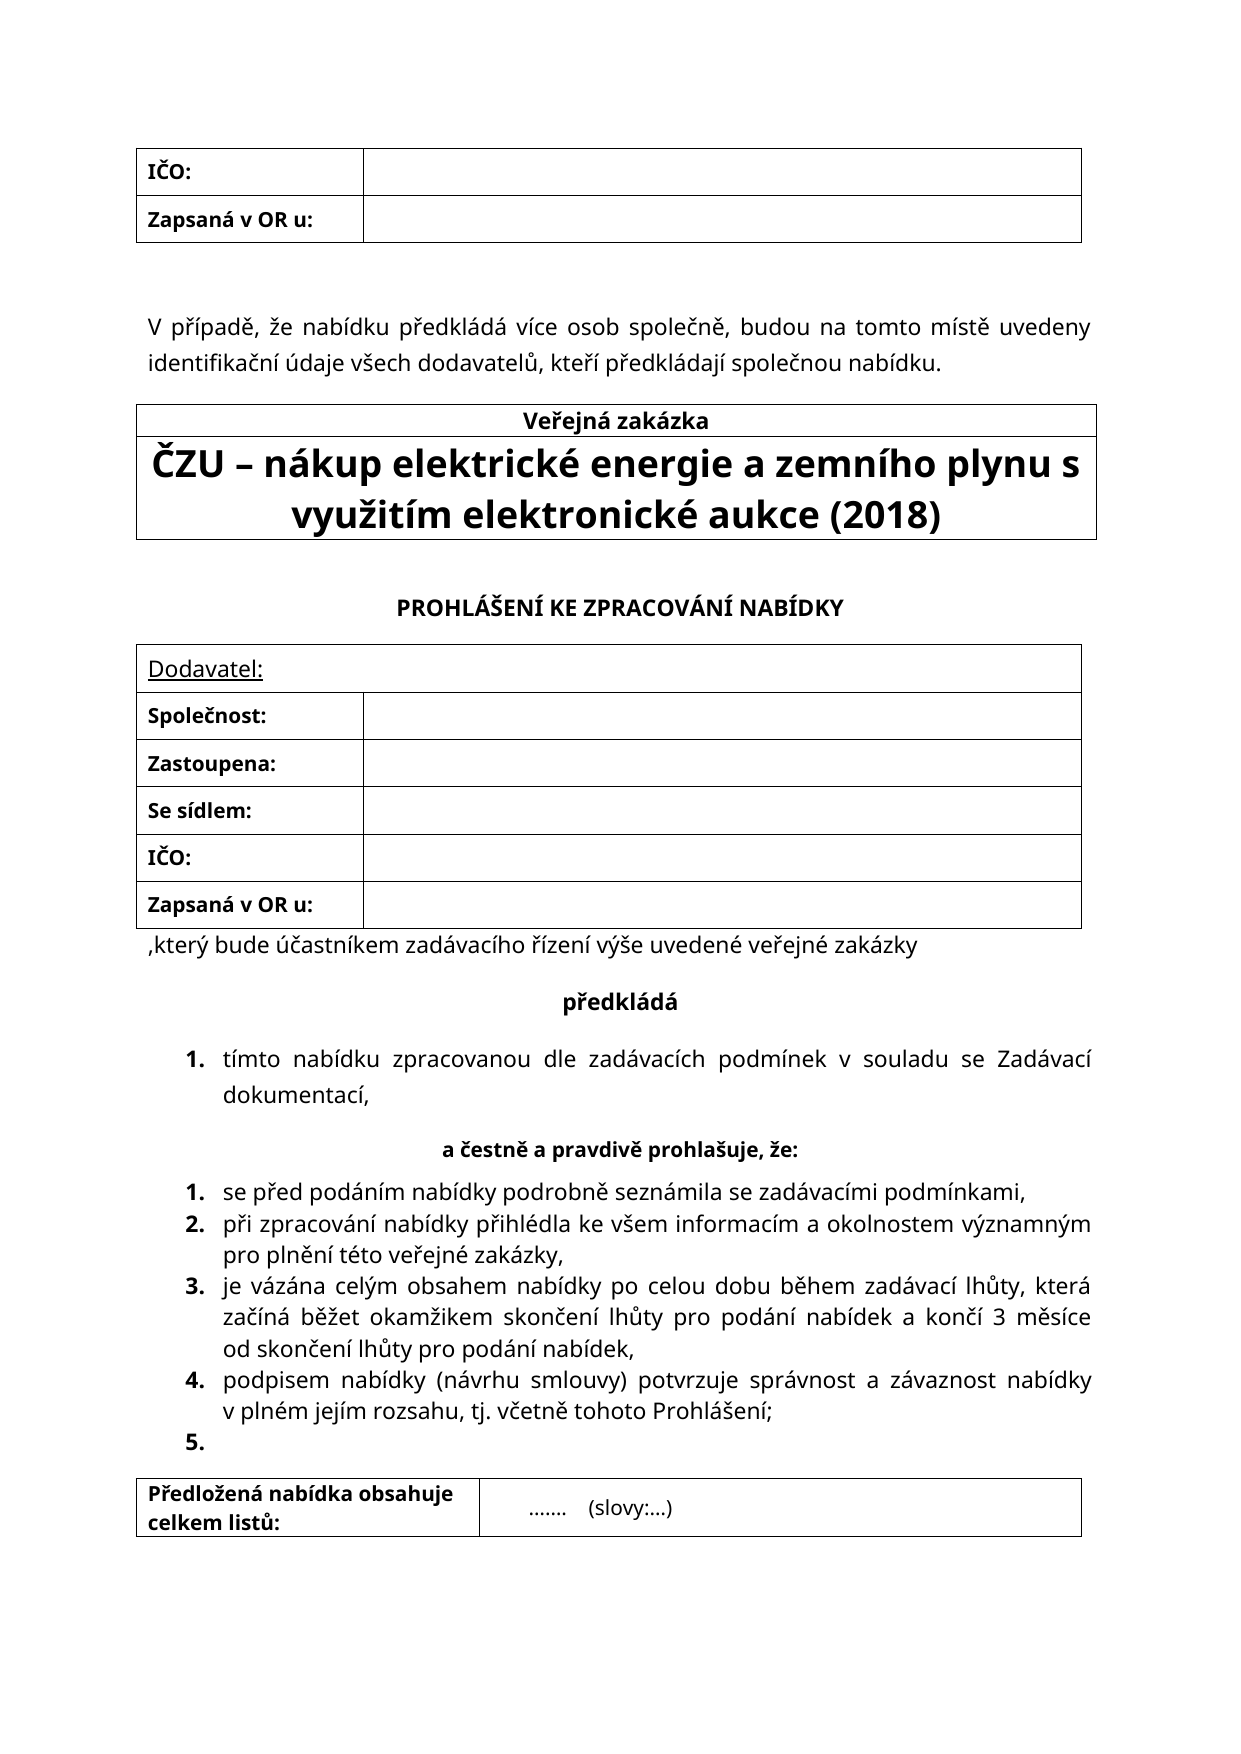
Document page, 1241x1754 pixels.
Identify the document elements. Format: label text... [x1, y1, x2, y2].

table_header Veřejná zakázka [137, 405, 1096, 436]
table_cell [364, 196, 1081, 242]
table_cell [364, 787, 1081, 833]
table_cell Zapsaná v OR u: [137, 882, 363, 928]
table_cell [364, 882, 1081, 928]
table_cell Společnost: [137, 693, 363, 739]
table_cell Zapsaná v OR u: [137, 196, 363, 242]
text předkládá [148, 986, 1093, 1017]
table_cell [364, 835, 1081, 881]
text ,který bude účastníkem zadávacího řízení výše uvedené veřejné zakázky [148, 929, 1093, 960]
table_cell [364, 693, 1081, 739]
table_header Dodavatel: [137, 645, 1081, 692]
text a čestně a pravdivě prohlašuje, že: [148, 1135, 1093, 1164]
table_cell Se sídlem: [137, 787, 363, 833]
list při zpracování nabídky přihlédla ke všem informacím a okolnostem významným pro plnění této veřejné zakázky, [185, 1207, 1093, 1270]
text PROHLÁŠENÍ KE ZPRACOVÁNÍ NABÍDKY [148, 592, 1093, 623]
table_cell IČO: [137, 835, 363, 881]
table_header ……. (slovy:…) [480, 1479, 1081, 1536]
text V případě, že nabídku předkládá více osob společně, budou na tomto místě uvedeny identifikační údaje všech dodavatelů, kteří předkládají společnou nabídku. [148, 311, 1093, 378]
table_cell [364, 149, 1081, 195]
table_header Předložená nabídka obsahuje celkem listů: [137, 1479, 479, 1536]
list tímto nabídku zpracovanou dle zadávacích podmínek v souladu se Zadávací dokumentací, [185, 1043, 1093, 1110]
table_cell Zastoupena: [137, 740, 363, 786]
list podpisem nabídky (návrhu smlouvy) potvrzuje správnost a závaznost nabídky v plném jejím rozsahu, tj. včetně tohoto Prohlášení; [185, 1364, 1093, 1426]
list je vázána celým obsahem nabídky po celou dobu během zadávací lhůty, která začíná běžet okamžikem skončení lhůty pro podání nabídek a končí 3 měsíce od skončení lhůty pro podání nabídek, [185, 1270, 1093, 1364]
table_cell ČZU – nákup elektrické energie a zemního plynu s využitím elektronické aukce (2018) [137, 437, 1096, 539]
table_cell IČO: [137, 149, 363, 195]
list se před podáním nabídky podrobně seznámila se zadávacími podmínkami, [185, 1176, 1093, 1207]
table_cell [364, 740, 1081, 786]
